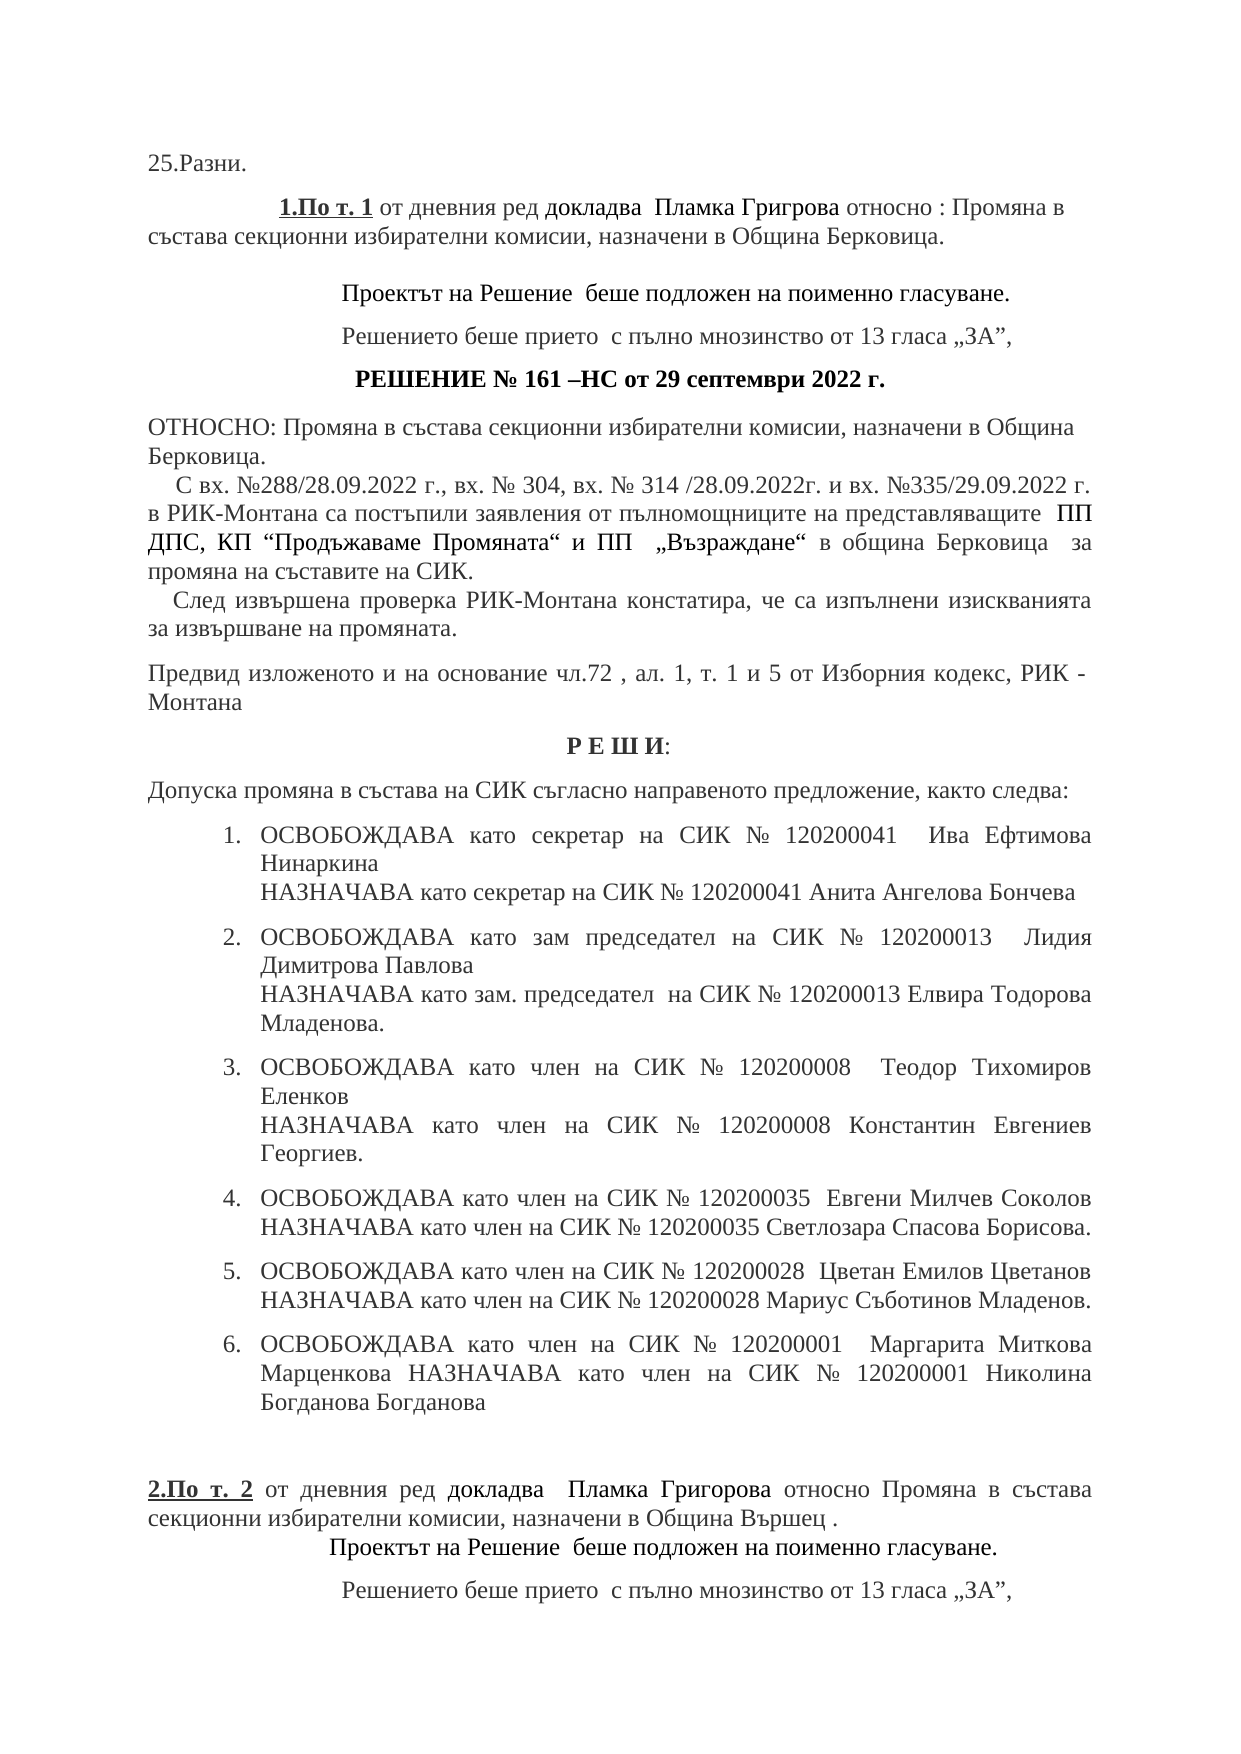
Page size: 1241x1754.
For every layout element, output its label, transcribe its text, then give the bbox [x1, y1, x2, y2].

list ОСВОБОЖДАВА като член на СИК № 120200008 Теодор Тихомиров Еленков НАЗНАЧАВА като член на СИК № 120200008 Константин Евгениев Георгиев. [223, 1052, 1093, 1167]
text 2.По т. 2 от дневния ред докладва Пламка Григорова относно Промяна в състава секционни избирателни комисии, назначени в Община Вършец . [148, 1474, 1093, 1532]
text Р Е Ш И: [148, 731, 1093, 760]
text Решението беше прието с пълно мнозинство от 13 гласа „ЗА”, [223, 1575, 1093, 1603]
text ОТНОСНО: Промяна в състава секционни избирателни комисии, назначени в Община Берковица. [148, 412, 1093, 470]
text Решението беше прието с пълно мнозинство от 13 гласа „ЗА”, [223, 321, 1093, 350]
text РЕШЕНИЕ № 161 –НС от 29 септември 2022 г. [148, 364, 1093, 393]
list ОСВОБОЖДАВА като член на СИК № 120200001 Маргарита Миткова Марценкова НАЗНАЧАВА като член на СИК № 120200001 Николина Богданова Богданова [223, 1329, 1093, 1415]
text 25.Разни. [148, 148, 1093, 176]
text Предвид изложеното и на основание чл.72 , ал. 1, т. 1 и 5 от Изборния кодекс, РИК - Монтана [148, 658, 1093, 715]
list ОСВОБОЖДАВА като член на СИК № 120200028 Цветан Емилов Цветанов НАЗНАЧАВА като член на СИК № 120200028 Мариус Съботинов Младенов. [223, 1256, 1093, 1313]
list Проектът на Решение беше подложен на поименно гласуване. [185, 278, 1093, 307]
list ОСВОБОЖДАВА като член на СИК № 120200035 Евгени Милчев Соколов НАЗНАЧАВА като член на СИК № 120200035 Светлозара Спасова Борисова. [223, 1183, 1093, 1240]
text След извършена проверка РИК-Монтана констатира, че са изпълнени изискванията за извършване на промяната. [148, 585, 1093, 642]
text С вх. №288/28.09.2022 г., вх. № 304, вх. № 314 /28.09.2022г. и вх. №335/29.09.2022 г. в РИК-Монтана са постъпили заявления от пълномощниците на представляващите ПП ДПС, КП “Продъжаваме Промяната“ и ПП „Възраждане“ в община Берковица за промяна на съставите на СИК. [148, 470, 1093, 585]
text Допуска промяна в състава на СИК съгласно направеното предложение, както следва: [148, 775, 1093, 804]
list Проектът на Решение беше подложен на поименно гласуване. [185, 1532, 1093, 1560]
list ОСВОБОЖДАВА като зам председател на СИК № 120200013 Лидия Димитрова Павлова НАЗНАЧАВА като зам. председател на СИК № 120200013 Елвира Тодорова Младенова. [223, 922, 1093, 1037]
list ОСВОБОЖДАВА като секретар на СИК № 120200041 Ива Ефтимова Нинаркина НАЗНАЧАВА като секретар на СИК № 120200041 Анита Ангелова Бончева [223, 820, 1093, 906]
text 1.По т. 1 от дневния ред докладва Пламка Григрова относно : Промяна в състава секционни избирателни комисии, назначени в Община Берковица. [148, 192, 1093, 249]
